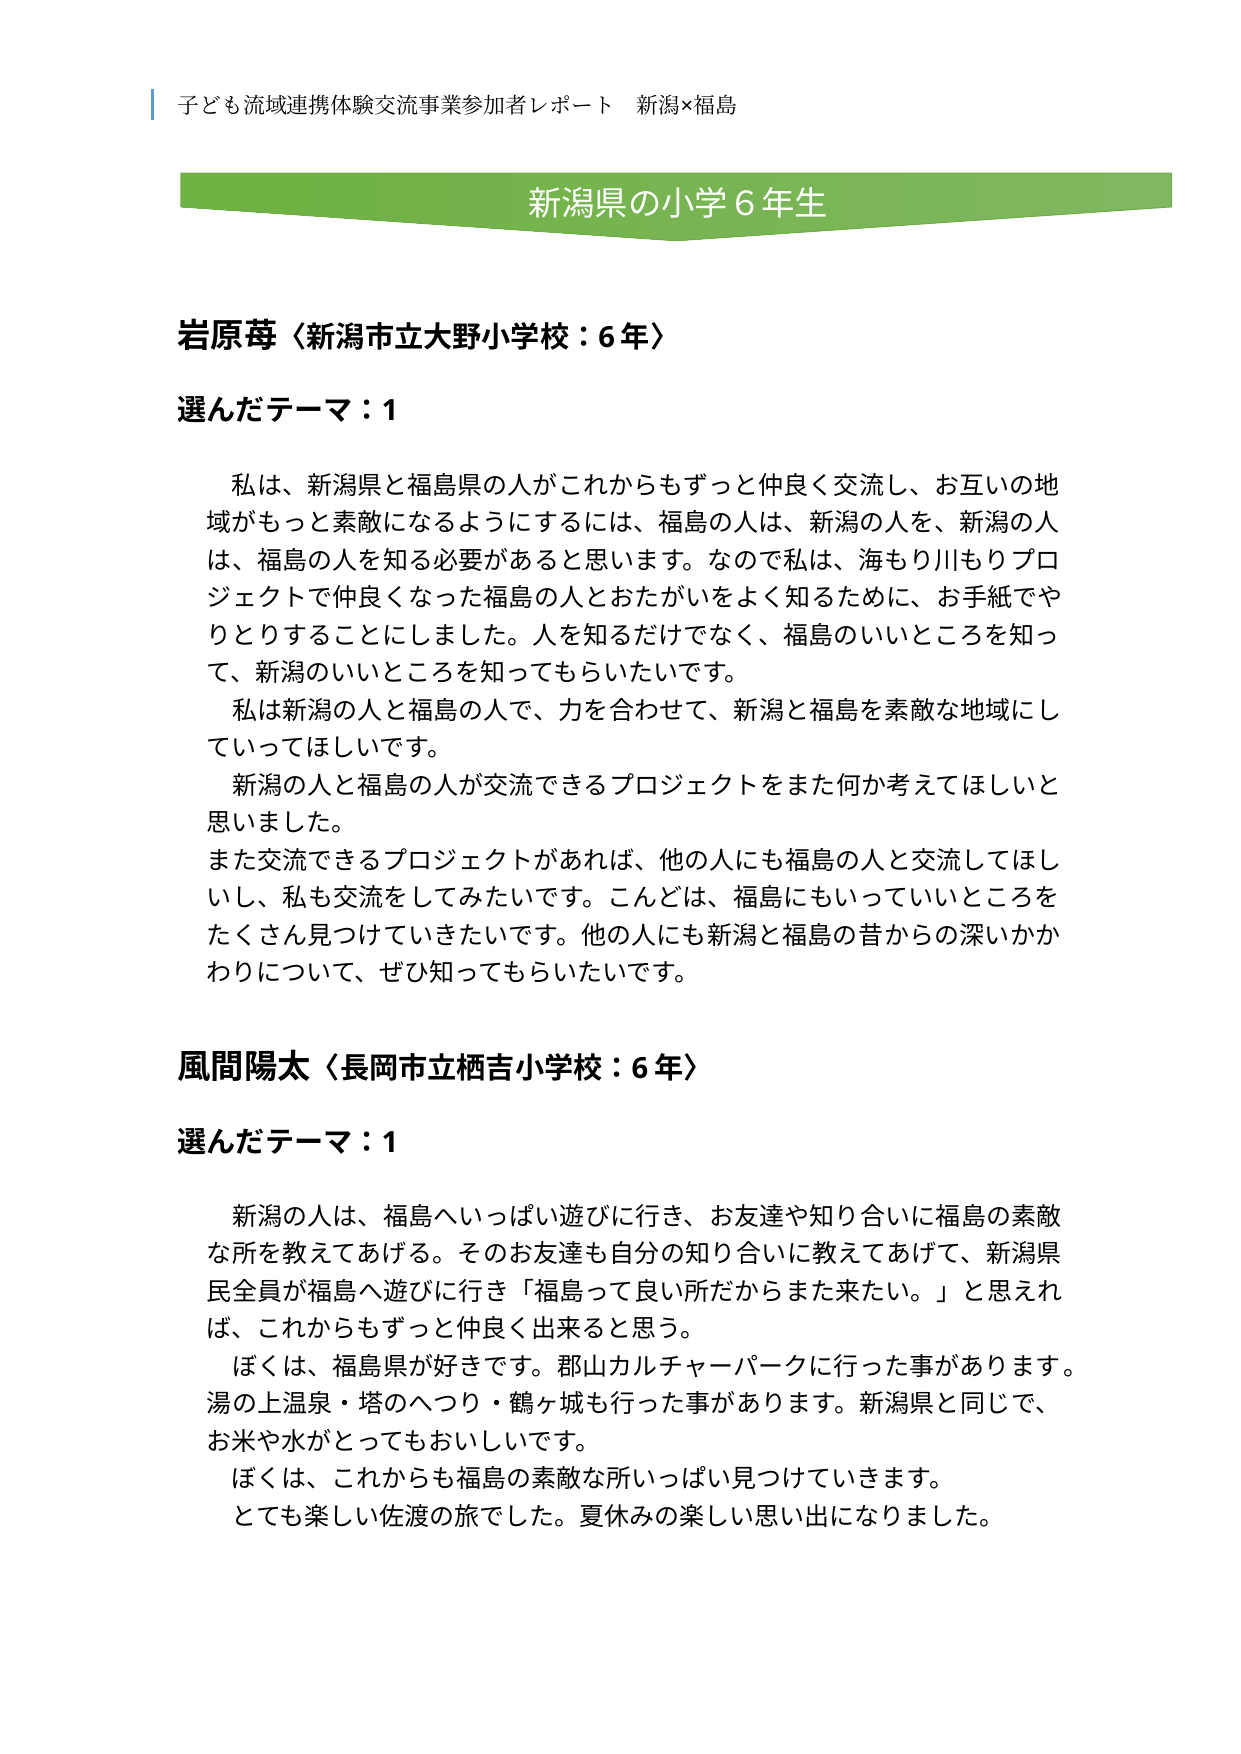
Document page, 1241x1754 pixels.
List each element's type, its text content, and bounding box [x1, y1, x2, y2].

text 新潟の人と福島の人が交流できるプロジェクトをまた何か考えてほしいと思いました。 [207, 764, 1063, 839]
text 岩原苺〈新潟市立大野小学校：6年〉 [177, 296, 1063, 371]
text 私は、新潟県と福島県の人がこれからもずっと仲良く交流し、お互いの地域がもっと素敵になるようにするには、福島の人は、新潟の人を、新潟の人は、福島の人を知る必要があると思います。なので私は、海もり川もりプロジェクトで仲良くなった福島の人とおたがいをよく知るために、お手紙でやりとりすることにしました。人を知るだけでなく、福島のいいところを知って、新潟のいいところを知ってもらいたいです。 [207, 464, 1063, 689]
text ぼくは、これからも福島の素敵な所いっぱい見つけていきます。 [207, 1458, 1063, 1496]
text 新潟の人は、福島へいっぱい遊びに行き、お友達や知り合いに福島の素敵な所を教えてあげる。そのお友達も自分の知り合いに教えてあげて、新潟県民全員が福島へ遊びに行き「福島って良い所だからまた来たい。」と思えれば、これからもずっと仲良く出来ると思う。 [207, 1196, 1063, 1346]
text 風間陽太〈長岡市立栖吉小学校：6年〉 [177, 1027, 1063, 1102]
text また交流できるプロジェクトがあれば、他の人にも福島の人と交流してほしいし、私も交流をしてみたいです。こんどは、福島にもいっていいところをたくさん見つけていきたいです。他の人にも新潟と福島の昔からの深いかかわりについて、ぜひ知ってもらいたいです。 [207, 839, 1063, 989]
text 私は新潟の人と福島の人で、力を合わせて、新潟と福島を素敵な地域にしていってほしいです。 [207, 689, 1063, 764]
text 選んだテーマ：1 [177, 371, 1063, 446]
text 選んだテーマ：1 [177, 1102, 1063, 1177]
text ぼくは、福島県が好きです。郡山カルチャーパークに行った事があります。湯の上温泉・塔のへつり・鶴ヶ城も行った事があります。新潟県と同じで、お米や水がとってもおいしいです。 [207, 1346, 1063, 1458]
text とても楽しい佐渡の旅でした。夏休みの楽しい思い出になりました。 [207, 1496, 1063, 1533]
